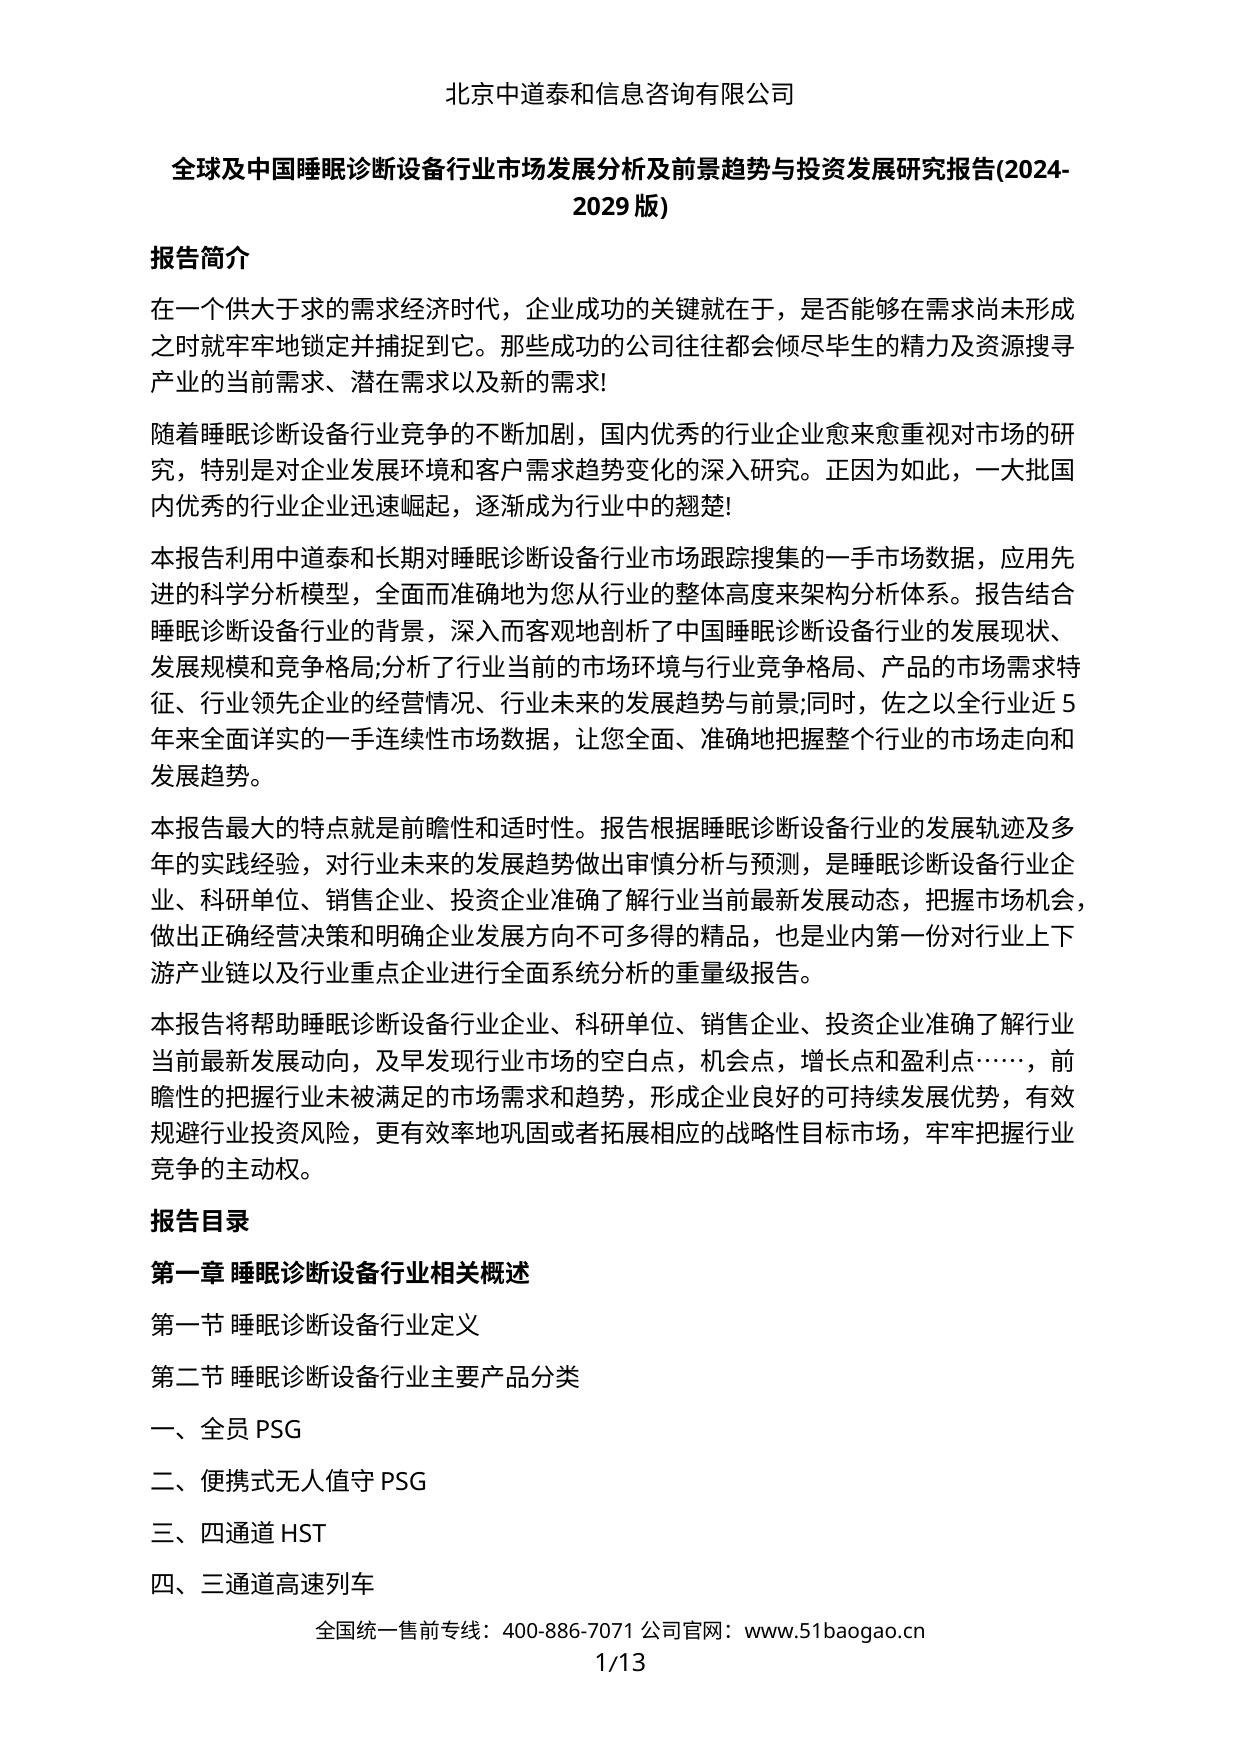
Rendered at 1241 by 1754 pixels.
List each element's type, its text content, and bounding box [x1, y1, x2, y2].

text 报告目录 [150, 1202, 1090, 1238]
text 随着睡眠诊断设备行业竞争的不断加剧，国内优秀的行业企业愈来愈重视对市场的研究，特别是对企业发展环境和客户需求趋势变化的深入研究。正因为如此，一大批国内优秀的行业企业迅速崛起，逐渐成为行业中的翘楚! [150, 414, 1090, 523]
text 一、全员PSG [150, 1409, 1090, 1446]
text 本报告将帮助睡眠诊断设备行业企业、科研单位、销售企业、投资企业准确了解行业当前最新发展动向，及早发现行业市场的空白点，机会点，增长点和盈利点……，前瞻性的把握行业未被满足的市场需求和趋势，形成企业良好的可持续发展优势，有效规避行业投资风险，更有效率地巩固或者拓展相应的战略性目标市场，牢牢把握行业竞争的主动权。 [150, 1005, 1090, 1186]
text 三、四通道HST [150, 1513, 1090, 1549]
text 本报告利用中道泰和长期对睡眠诊断设备行业市场跟踪搜集的一手市场数据，应用先进的科学分析模型，全面而准确地为您从行业的整体高度来架构分析体系。报告结合睡眠诊断设备行业的背景，深入而客观地剖析了中国睡眠诊断设备行业的发展现状、发展规模和竞争格局;分析了行业当前的市场环境与行业竞争格局、产品的市场需求特征、行业领先企业的经营情况、行业未来的发展趋势与前景;同时，佐之以全行业近5年来全面详实的一手连续性市场数据，让您全面、准确地把握整个行业的市场走向和发展趋势。 [150, 539, 1090, 792]
text 第一节 睡眠诊断设备行业定义 [150, 1306, 1090, 1342]
text 报告简介 [150, 238, 1090, 274]
text 第一章 睡眠诊断设备行业相关概述 [150, 1254, 1090, 1290]
text 二、便携式无人值守PSG [150, 1461, 1090, 1497]
text 四、三通道高速列车 [150, 1565, 1090, 1601]
text 全球及中国睡眠诊断设备行业市场发展分析及前景趋势与投资发展研究报告(2024-2029版) [150, 150, 1090, 222]
text 在一个供大于求的需求经济时代，企业成功的关键就在于，是否能够在需求尚未形成之时就牢牢地锁定并捕捉到它。那些成功的公司往往都会倾尽毕生的精力及资源搜寻产业的当前需求、潜在需求以及新的需求! [150, 290, 1090, 399]
text 第二节 睡眠诊断设备行业主要产品分类 [150, 1357, 1090, 1394]
text 本报告最大的特点就是前瞻性和适时性。报告根据睡眠诊断设备行业的发展轨迹及多年的实践经验，对行业未来的发展趋势做出审慎分析与预测，是睡眠诊断设备行业企业、科研单位、销售企业、投资企业准确了解行业当前最新发展动态，把握市场机会，做出正确经营决策和明确企业发展方向不可多得的精品，也是业内第一份对行业上下游产业链以及行业重点企业进行全面系统分析的重量级报告。 [150, 808, 1090, 989]
